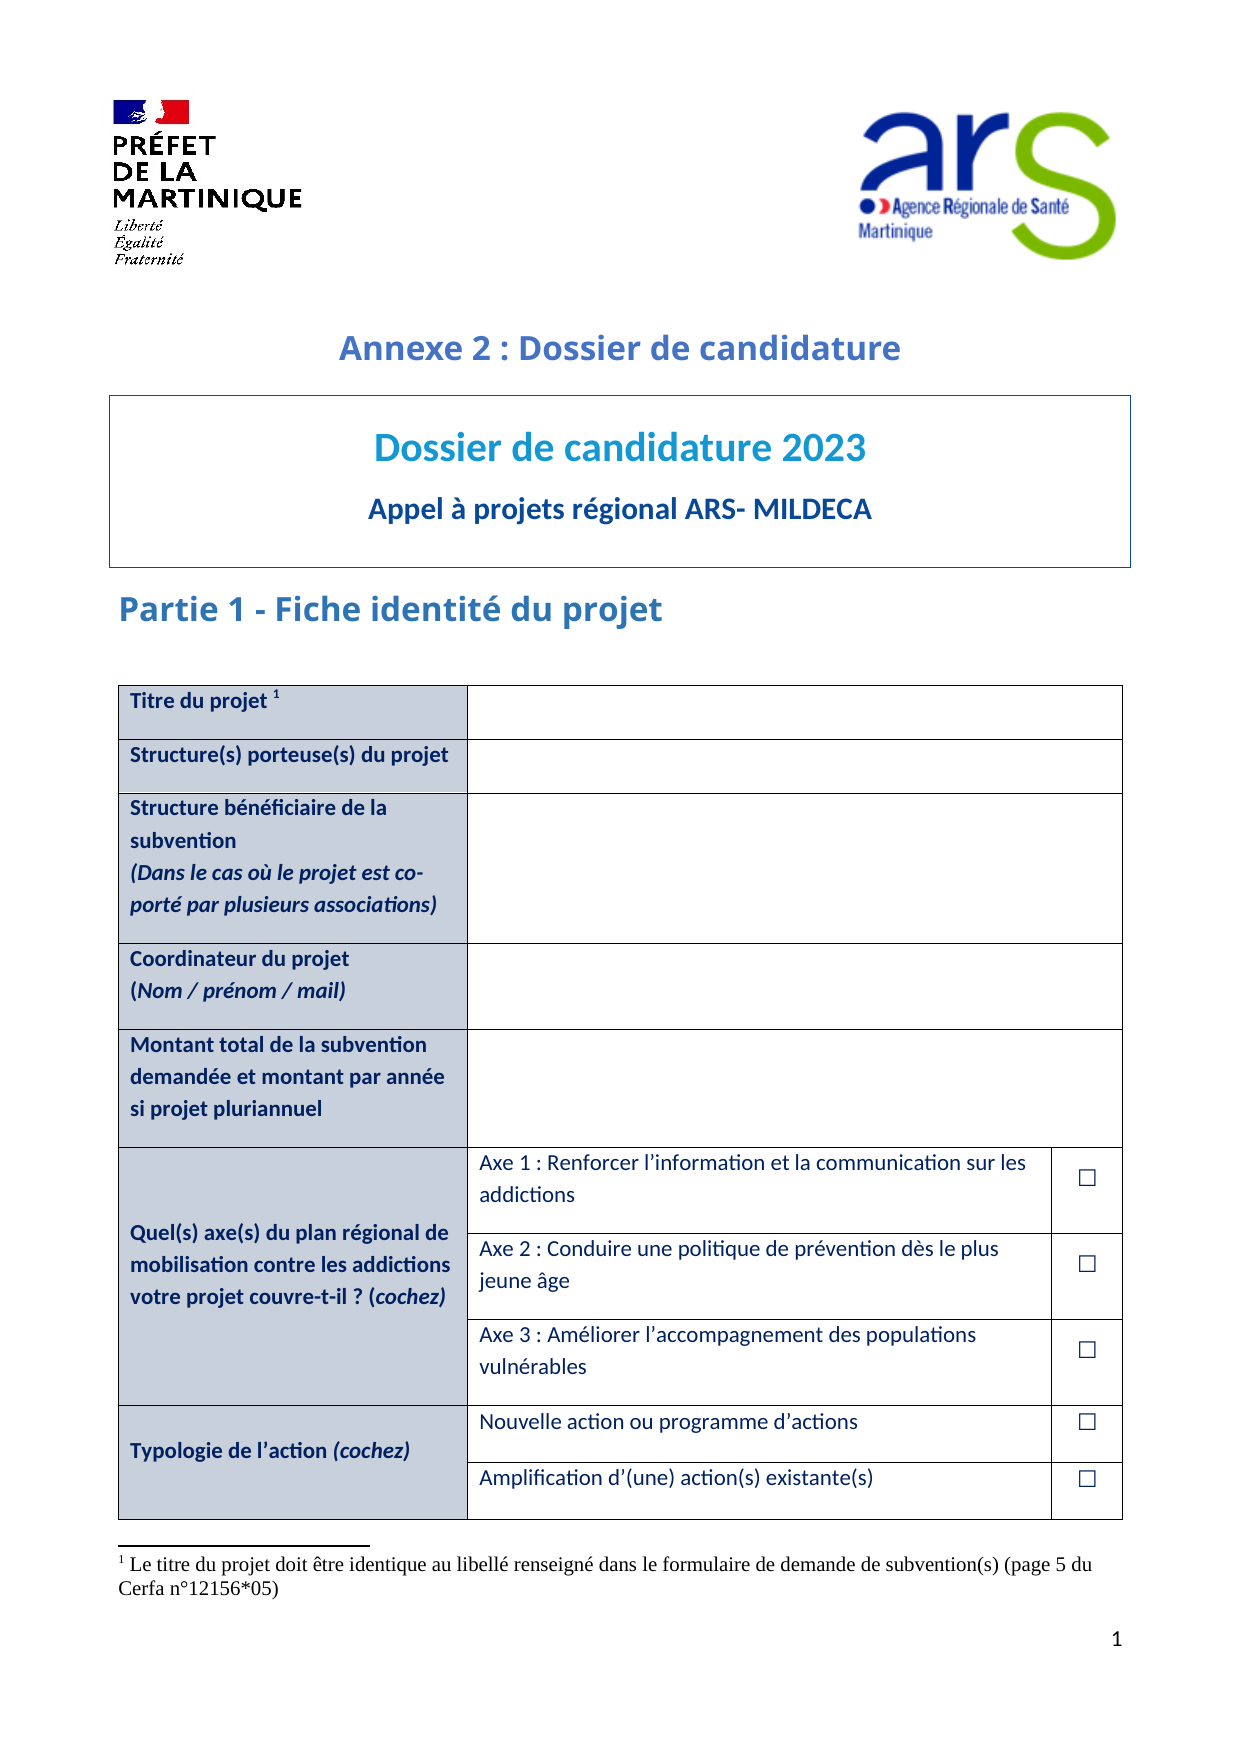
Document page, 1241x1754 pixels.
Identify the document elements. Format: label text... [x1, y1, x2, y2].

table_cell Amplification d’(une) action(s) existante(s) [468, 1463, 1051, 1519]
table_header Titre du projet [119, 686, 467, 739]
table_cell Axe 3 : Améliorer l’accompagnement des populations vulnérables [468, 1320, 1051, 1405]
table_cell Axe 1 : Renforcer l’information et la communication sur les addictions [468, 1148, 1051, 1233]
table_cell ☐ [1052, 1148, 1122, 1233]
table_cell ☐ [1052, 1406, 1122, 1462]
table_cell Structure bénéficiaire de la subvention (Dans le cas où le projet est co-porté par plusieurs associations) [119, 794, 467, 943]
table_cell Structure(s) porteuse(s) du projet [119, 740, 467, 792]
table_cell Quel(s) axe(s) du plan régional de mobilisation contre les addictions votre projet couvre-t-il ? (cochez) [119, 1148, 467, 1405]
table_cell Montant total de la subvention demandée et montant par année si projet pluriannuel [119, 1030, 467, 1147]
picture [85, 75, 329, 288]
table_cell ☐ [1052, 1320, 1122, 1405]
table_cell ☐ [1052, 1463, 1122, 1519]
table_header [468, 686, 1122, 739]
table_cell ☐ [1052, 1234, 1122, 1319]
table_cell [468, 740, 1122, 792]
subtitle Partie 1 - Fiche identité du projet [118, 586, 1122, 632]
subtitle Annexe 2 : Dossier de candidature [118, 325, 1122, 370]
text Dossier de candidature 2023 [110, 396, 1130, 463]
table_cell [468, 1030, 1122, 1147]
table_cell Nouvelle action ou programme d’actions [468, 1406, 1051, 1462]
picture [834, 81, 1152, 285]
table_cell [468, 794, 1122, 943]
text Appel à projets régional ARS- MILDECA [110, 463, 1130, 527]
table_cell Axe 2 : Conduire une politique de prévention dès le plus jeune âge [468, 1234, 1051, 1319]
table_cell [468, 944, 1122, 1029]
table_cell Typologie de l’action (cochez) [119, 1406, 467, 1519]
table_cell Coordinateur du projet (Nom / prénom / mail) [119, 944, 467, 1029]
